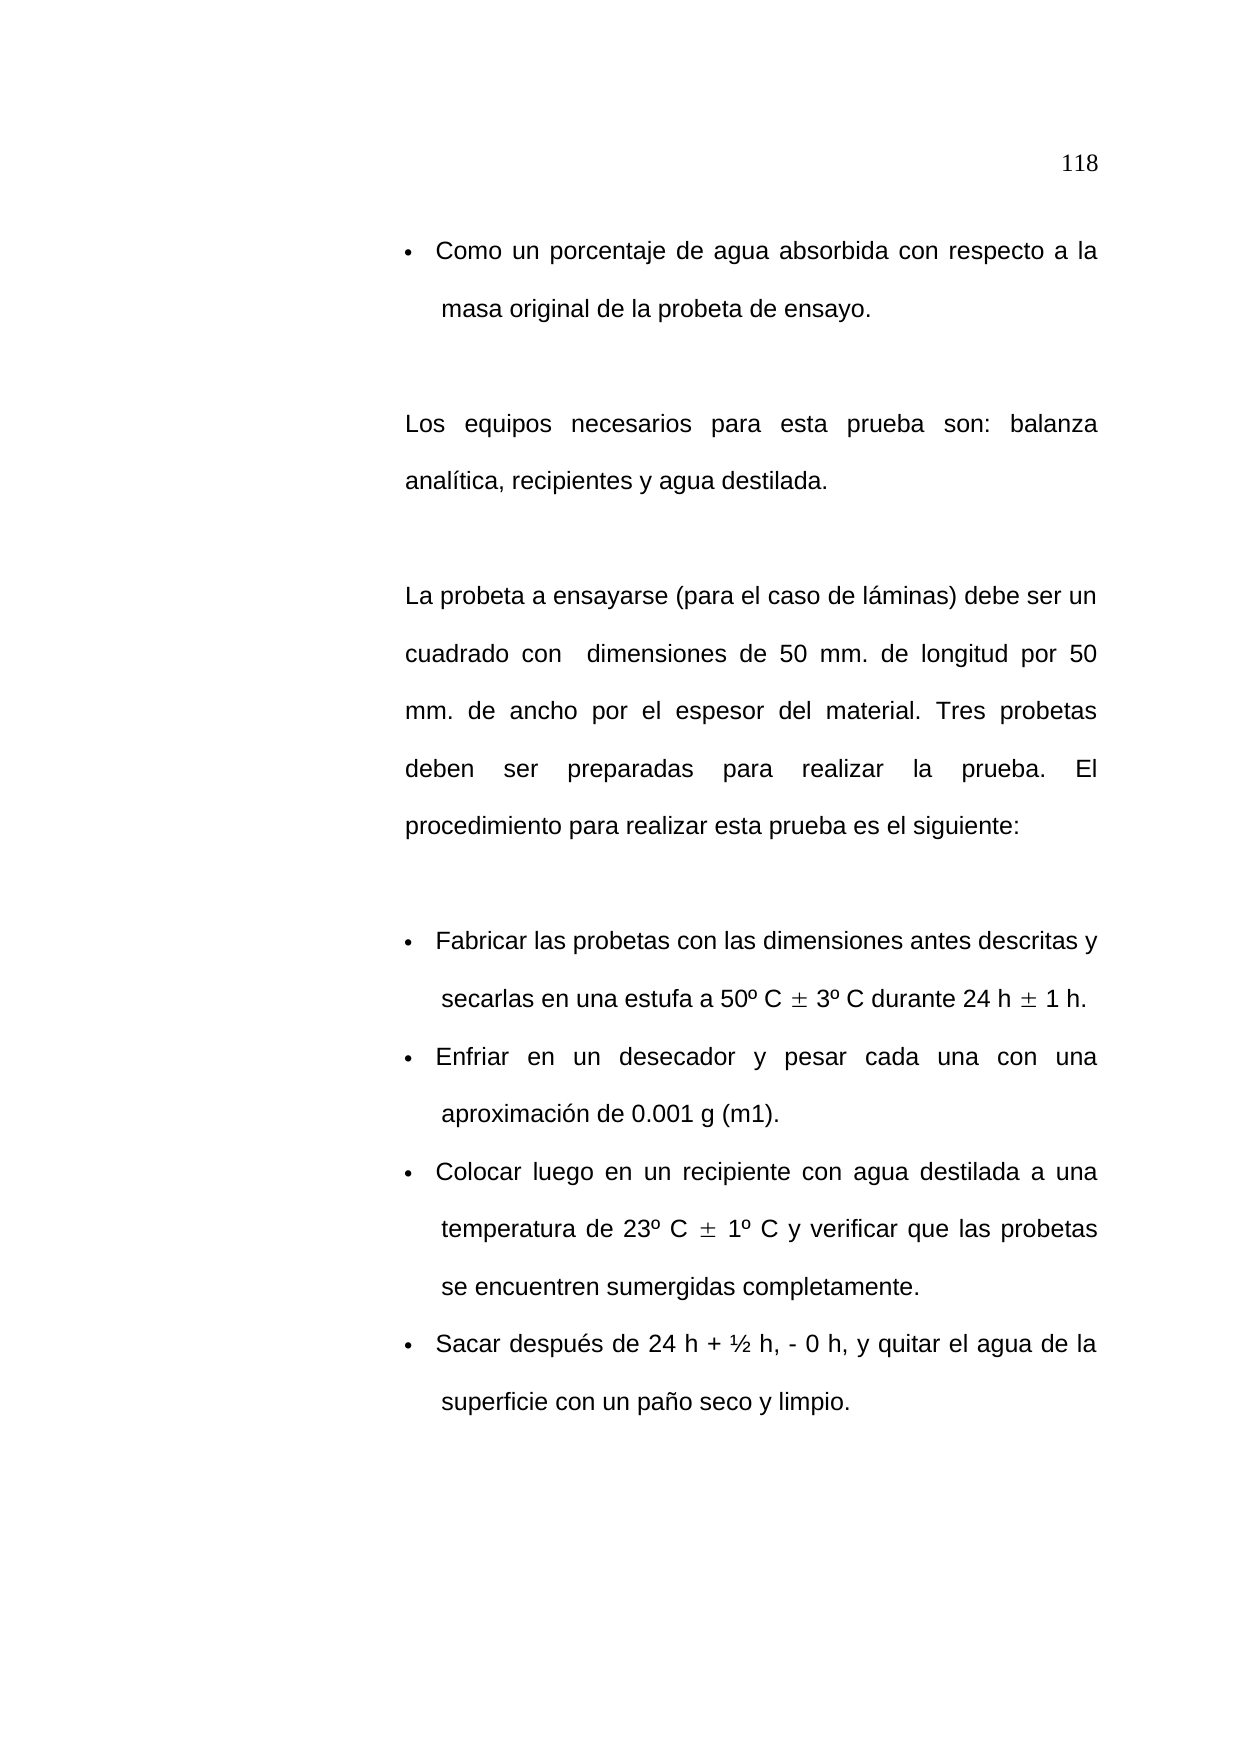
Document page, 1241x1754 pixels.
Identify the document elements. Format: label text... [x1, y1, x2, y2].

list Colocar luego en un recipiente con agua destilada a una temperatura de 23º C 1º C y verificar que las probetas se encuentren sumergidas completamente. [405, 1156, 1098, 1300]
list Enfriar en un desecador y pesar cada una con una aproximación de 0.001 g (m1). [405, 1041, 1098, 1128]
list Sacar después de 24 h + ½ h, - 0 h, y quitar el agua de la superficie con un paño seco y limpio. [405, 1329, 1098, 1415]
list Fabricar las probetas con las dimensiones antes descritas y secarlas en una estufa a 50º C 3º C durante 24 h 1 h. [405, 926, 1098, 1013]
text La probeta a ensayarse (para el caso de láminas) debe ser un cuadrado con dimensiones de 50 mm. de longitud por 50 mm. de ancho por el espesor del material. Tres probetas deben ser preparadas para realizar la prueba. El procedimiento para realizar esta prueba es el siguiente: [405, 581, 1098, 840]
list Como un porcentaje de agua absorbida con respecto a la masa original de la probeta de ensayo. [405, 236, 1098, 322]
text Los equipos necesarios para esta prueba son: balanza analítica, recipientes y agua destilada. [405, 409, 1098, 495]
